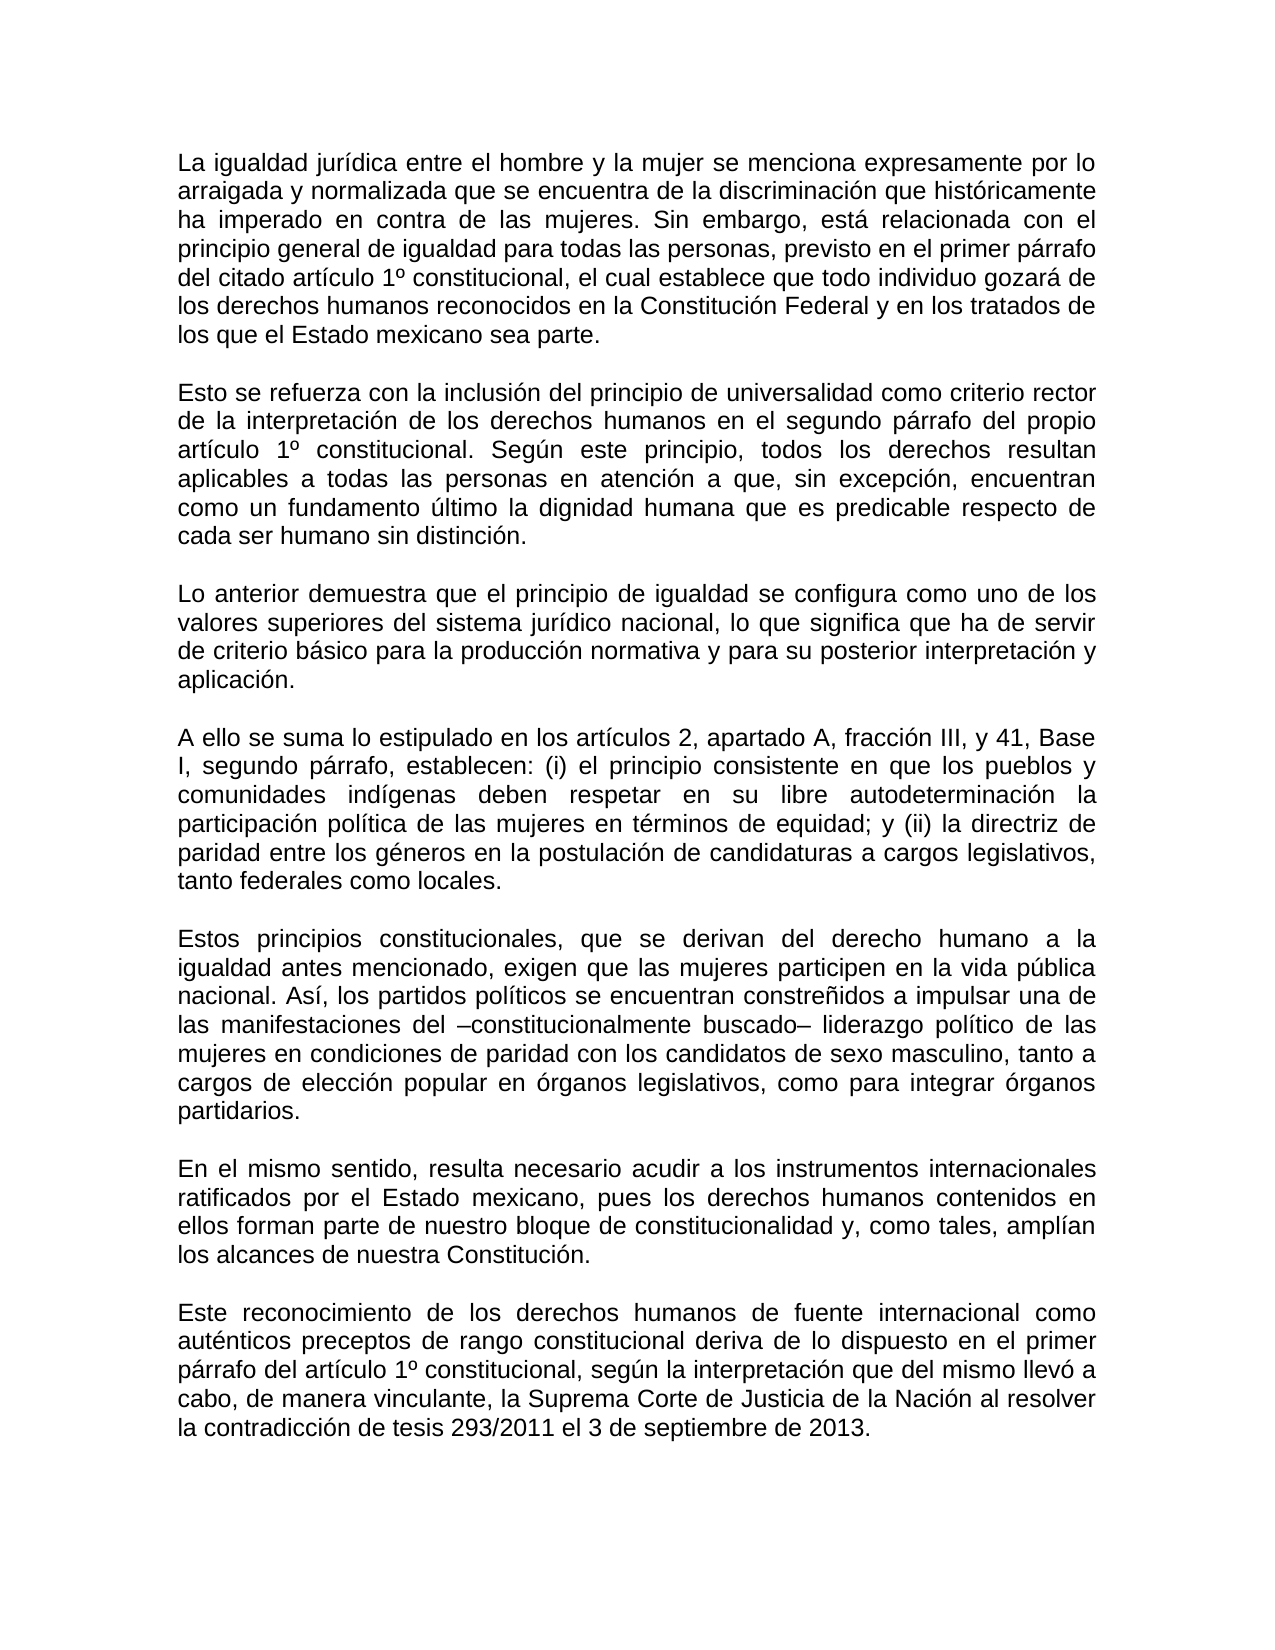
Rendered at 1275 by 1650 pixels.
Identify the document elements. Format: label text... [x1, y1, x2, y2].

text Estos principios constitucionales, que se derivan del derecho humano a la igualdad antes mencionado, exigen que las mujeres participen en la vida pública nacional. Así, los partidos políticos se encuentran constreñidos a impulsar una de las manifestaciones del –constitucionalmente buscado– liderazgo político de las mujeres en condiciones de paridad con los candidatos de sexo masculino, tanto a cargos de elección popular en órganos legislativos, como para integrar órganos partidarios. [177, 924, 1098, 1125]
text Este reconocimiento de los derechos humanos de fuente internacional como auténticos preceptos de rango constitucional deriva de lo dispuesto en el primer párrafo del artículo 1º constitucional, según la interpretación que del mismo llevó a cabo, de manera vinculante, la Suprema Corte de Justicia de la Nación al resolver la contradicción de tesis 293/2011 el 3 de septiembre de 2013. [177, 1298, 1098, 1441]
text A ello se suma lo estipulado en los artículos 2, apartado A, fracción III, y 41, Base I, segundo párrafo, establecen: (i) el principio consistente en que los pueblos y comunidades indígenas deben respetar en su libre autodeterminación la participación política de las mujeres en términos de equidad; y (ii) la directriz de paridad entre los géneros en la postulación de candidaturas a cargos legislativos, tanto federales como locales. [177, 723, 1098, 895]
text La igualdad jurídica entre el hombre y la mujer se menciona expresamente por lo arraigada y normalizada que se encuentra de la discriminación que históricamente ha imperado en contra de las mujeres. Sin embargo, está relacionada con el principio general de igualdad para todas las personas, previsto en el primer párrafo del citado artículo 1º constitucional, el cual establece que todo individuo gozará de los derechos humanos reconocidos en la Constitución Federal y en los tratados de los que el Estado mexicano sea parte. [177, 148, 1098, 349]
text Lo anterior demuestra que el principio de igualdad se configura como uno de los valores superiores del sistema jurídico nacional, lo que significa que ha de servir de criterio básico para la producción normativa y para su posterior interpretación y aplicación. [177, 579, 1098, 694]
text Esto se refuerza con la inclusión del principio de universalidad como criterio rector de la interpretación de los derechos humanos en el segundo párrafo del propio artículo 1º constitucional. Según este principio, todos los derechos resultan aplicables a todas las personas en atención a que, sin excepción, encuentran como un fundamento último la dignidad humana que es predicable respecto de cada ser humano sin distinción. [177, 378, 1098, 550]
text En el mismo sentido, resulta necesario acudir a los instrumentos internacionales ratificados por el Estado mexicano, pues los derechos humanos contenidos en ellos forman parte de nuestro bloque de constitucionalidad y, como tales, amplían los alcances de nuestra Constitución. [177, 1154, 1098, 1269]
